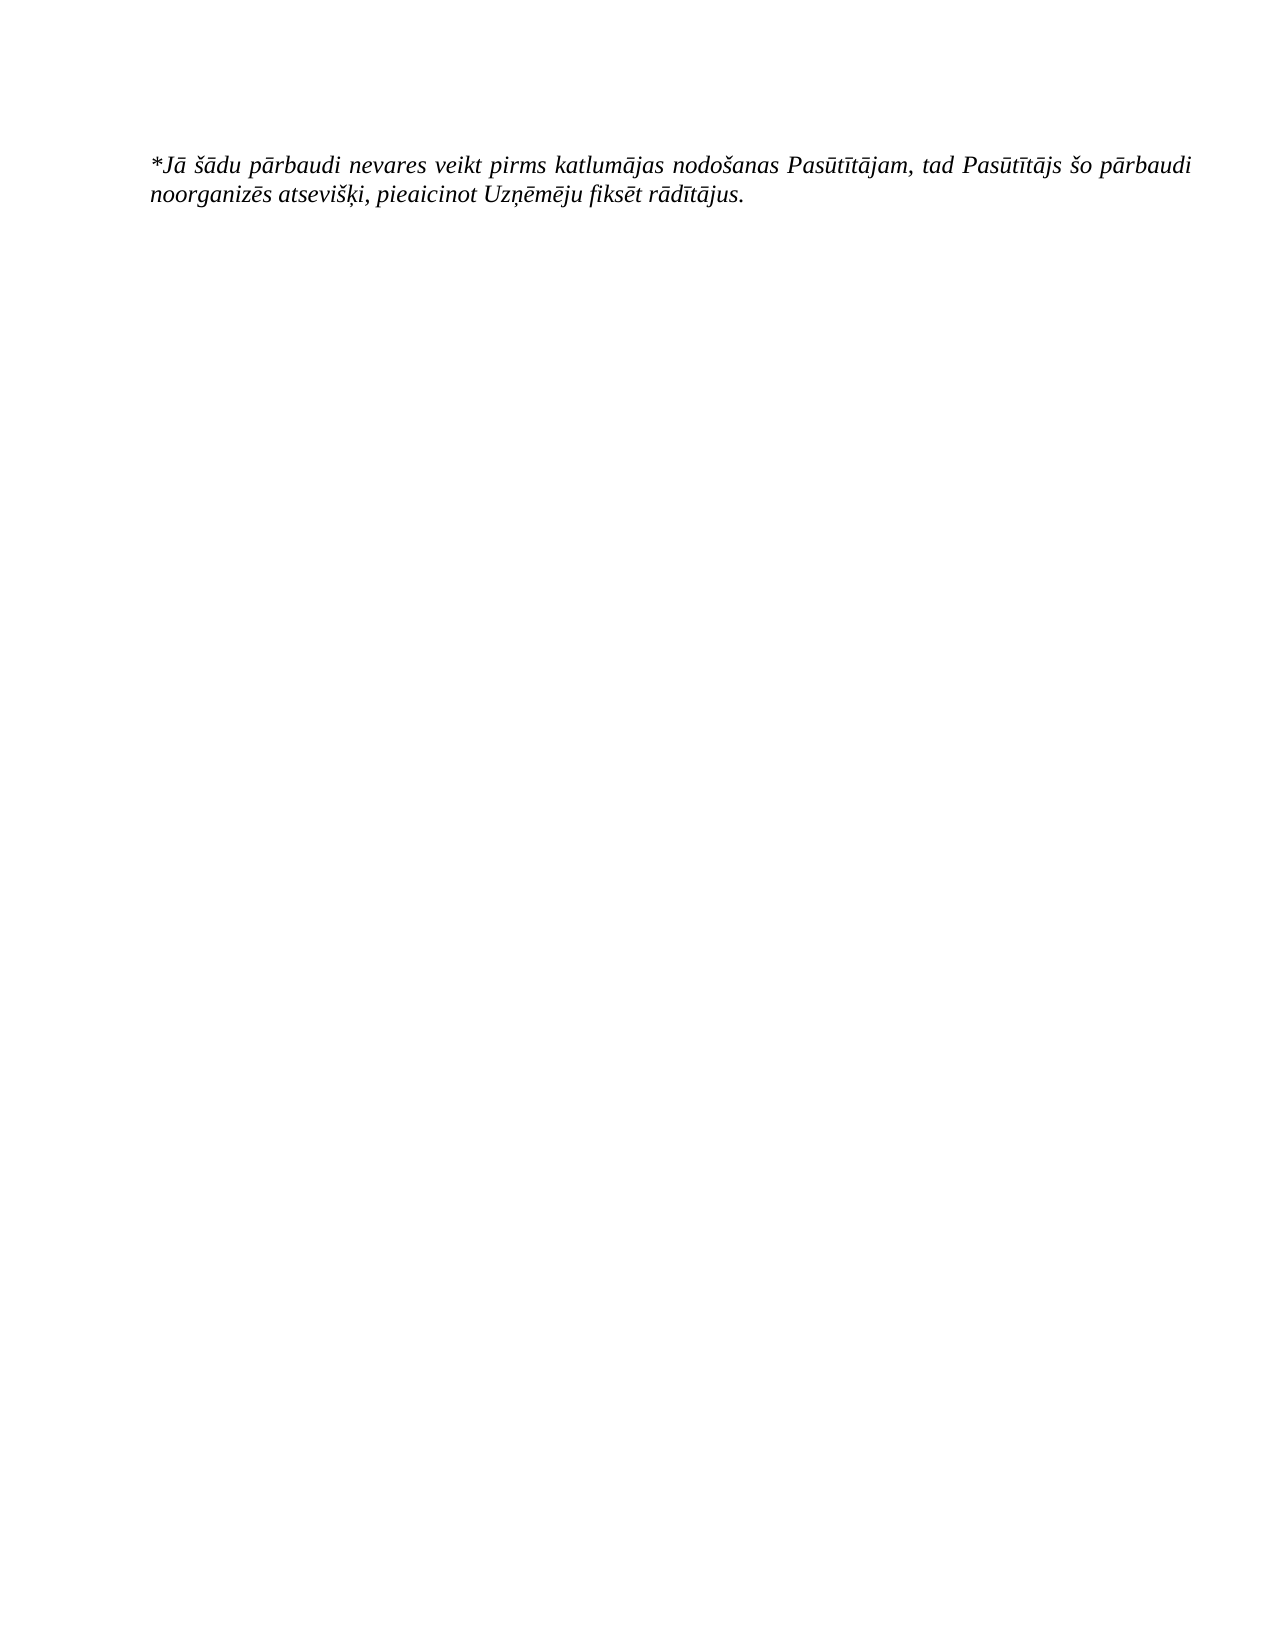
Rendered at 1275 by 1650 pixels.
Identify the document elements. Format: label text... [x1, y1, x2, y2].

text *Jā šādu pārbaudi nevares veikt pirms katlumājas nodošanas Pasūtītājam, tad Pasūtītājs šo pārbaudi noorganizēs atsevišķi, pieaicinot Uzņēmēju fiksēt rādītājus. [150, 150, 1196, 207]
